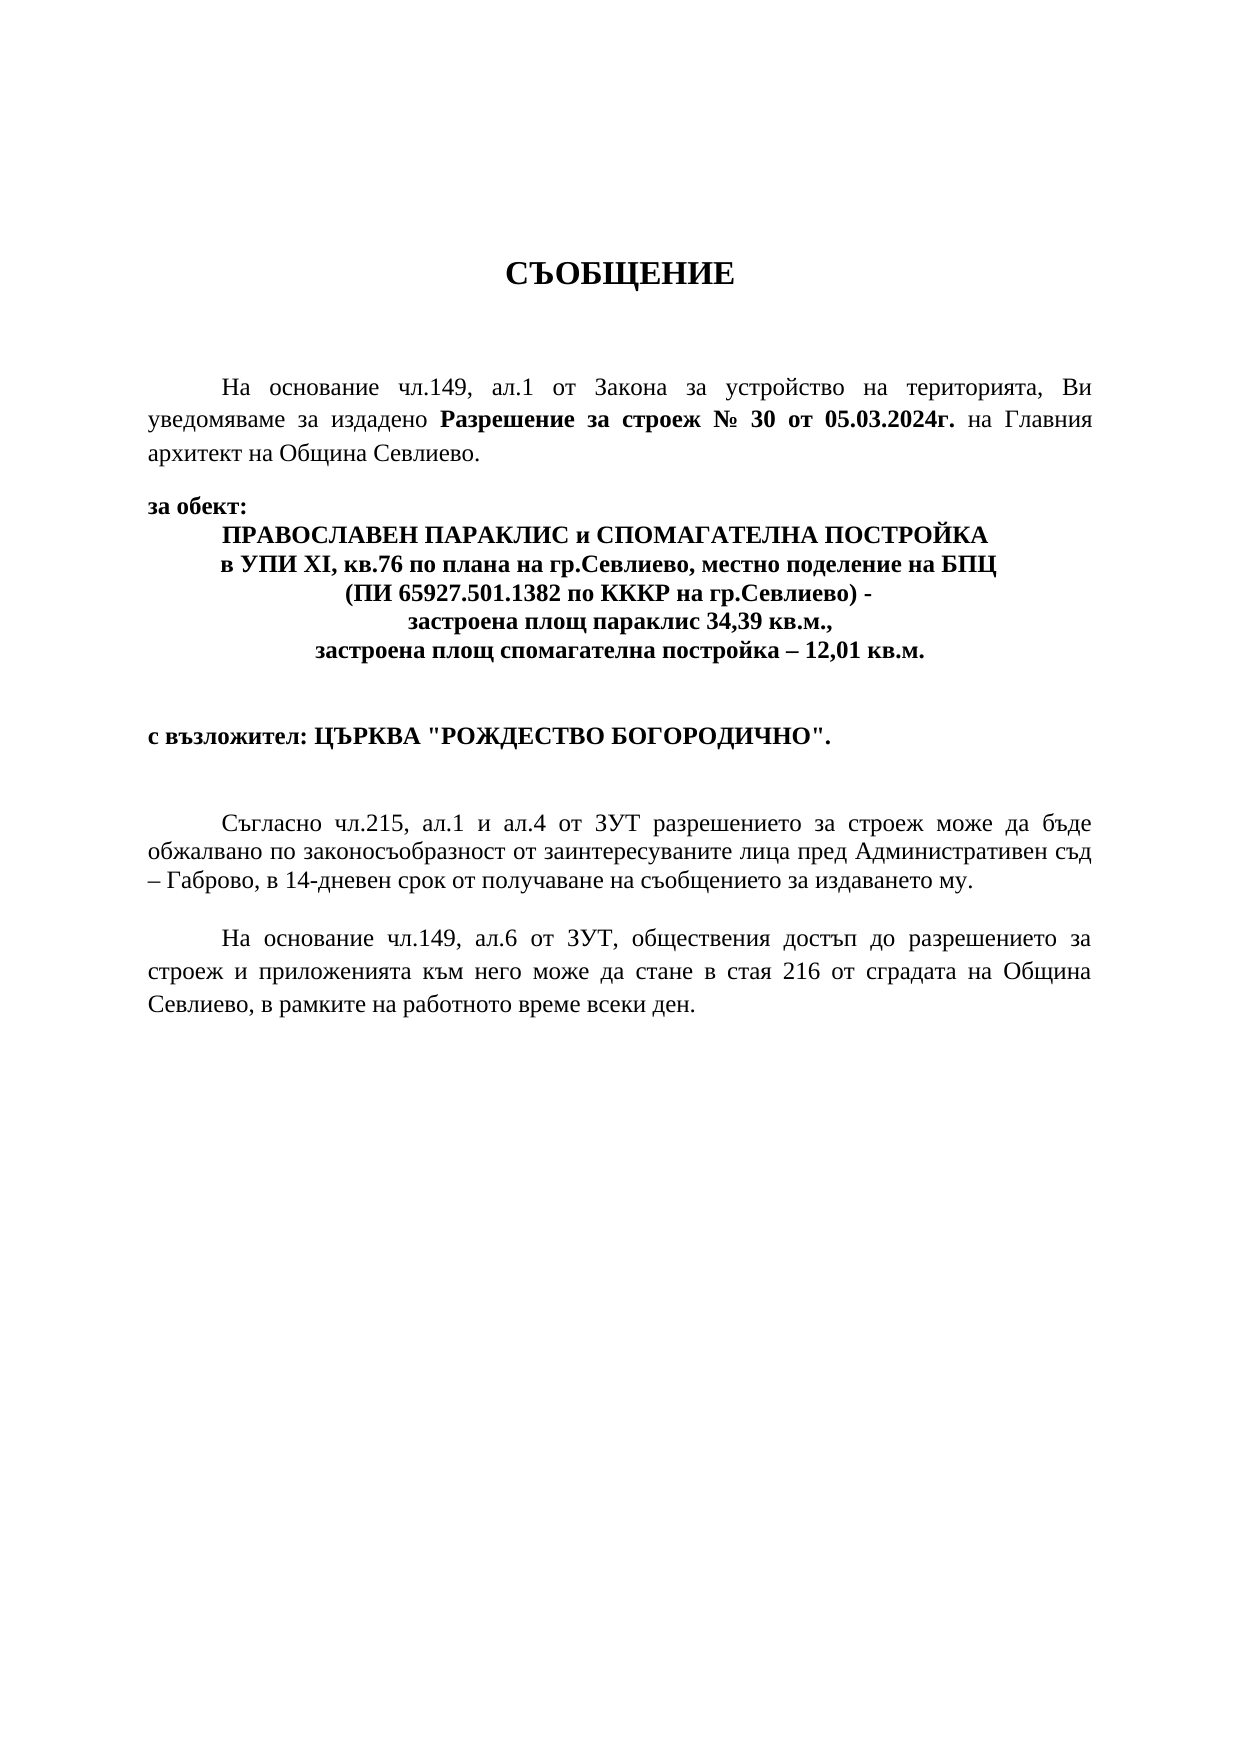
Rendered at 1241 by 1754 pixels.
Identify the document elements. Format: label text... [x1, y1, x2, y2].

text (ПИ 65927.501.1382 по КККР на гр.Севлиево) - [118, 578, 1093, 606]
text с възложител: ЦЪРКВА "РОЖДЕСТВО БОГОРОДИЧНО". [148, 721, 1093, 750]
text СЪОБЩЕНИЕ [148, 254, 1093, 292]
text На основание чл.149, ал.1 от Закона за устройство на територията, Ви уведомяваме за издадено Разрешение за строеж № 30 от 05.03.2024г. на Главния архитект на Община Севлиево. [148, 372, 1093, 466]
text застроена площ спомагателна постройка – 12,01 кв.м. [148, 635, 1093, 664]
text в УПИ XI, кв.76 по плана на гр.Севлиево, местно поделение на БПЦ [118, 549, 1093, 578]
text Съгласно чл.215, ал.1 и ал.4 от ЗУТ разрешението за строеж може да бъде обжалвано по законосъобразност от заинтересуваните лица пред Административен съд – Габрово, в 14-дневен срок от получаване на съобщението за издаването му. [148, 808, 1093, 894]
text ПРАВОСЛАВЕН ПАРАКЛИС и СПОМАГАТЕЛНА ПОСТРОЙКА [118, 520, 1093, 549]
text за обект: [148, 491, 1093, 520]
text На основание чл.149, ал.6 от ЗУТ, обществения достъп до разрешението за строеж и приложенията към него може да стане в стая 216 от сградата на Община Севлиево, в рамките на работното време всеки ден. [148, 923, 1093, 1017]
text застроена площ параклис 34,39 кв.м., [148, 606, 1093, 635]
